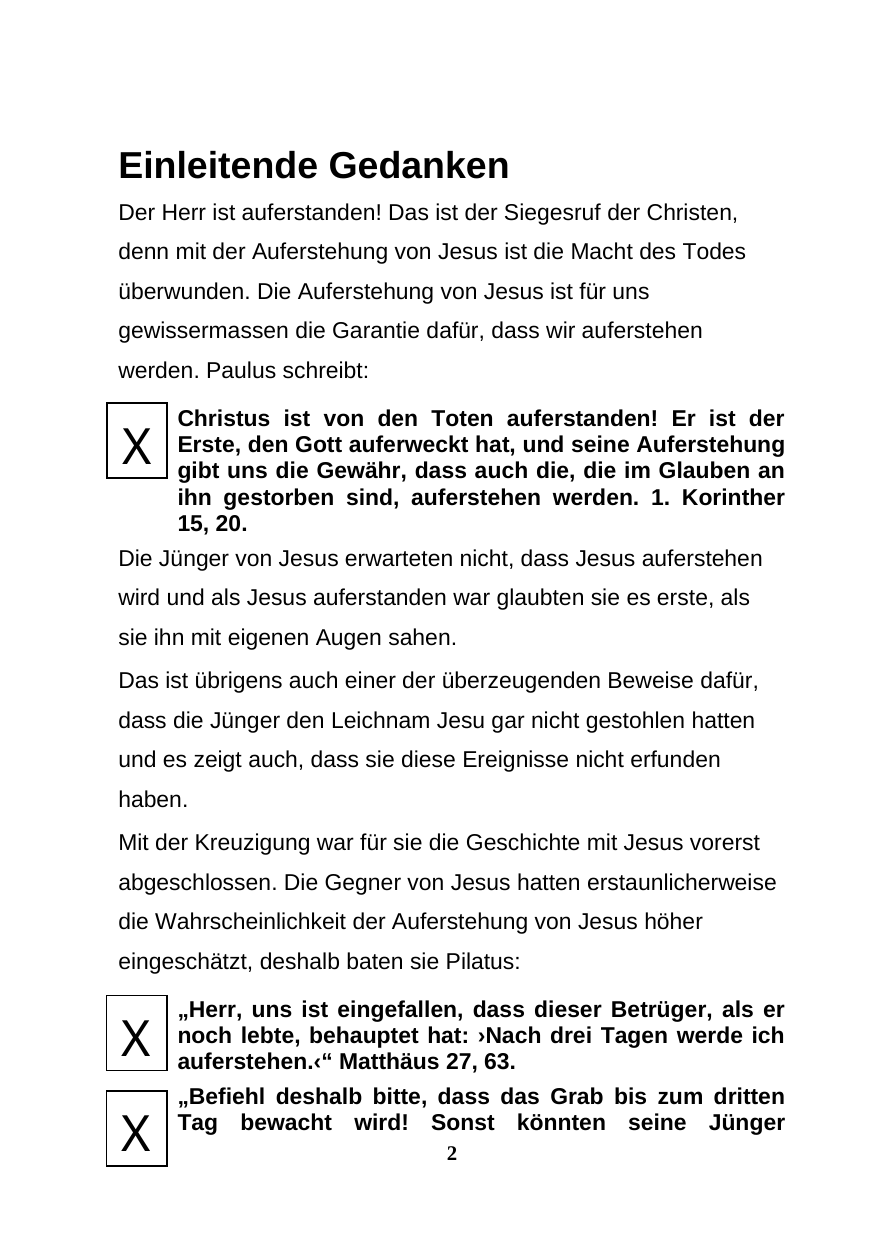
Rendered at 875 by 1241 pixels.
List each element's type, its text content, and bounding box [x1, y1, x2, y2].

text „Herr, uns ist eingefallen, dass dieser Betrüger, als er noch lebte, behauptet hat: ›Nach drei Tagen werde ich auferstehen.‹“ Matthäus 27, 63. [177, 996, 785, 1074]
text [177, 1083, 785, 1136]
text Einleitende Gedanken [118, 143, 785, 186]
list Das ist übrigens auch einer der überzeugenden Beweise dafür, dass die Jünger den Leichnam Jesu gar nicht gestohlen hatten und es zeigt auch, dass sie diese Ereignisse nicht erfunden haben. [118, 667, 785, 812]
list Mit der Kreuzigung war für sie die Geschichte mit Jesus vorerst abgeschlossen. Die Gegner von Jesus hatten erstaunlicherweise die Wahrscheinlichkeit der Auferstehung von Jesus höher eingeschätzt, deshalb baten sie Pilatus: [118, 829, 785, 974]
text Christus ist von den Toten auferstanden! Er ist der Erste, den Gott auferweckt hat, und seine Auferstehung gibt uns die Gewähr, dass auch die, die im Glauben an ihn gestorben sind, auferstehen werden. 1. Korinther 15, 20. [177, 404, 785, 536]
list Der Herr ist auferstanden! Das ist der Siegesruf der Christen, denn mit der Auferstehung von Jesus ist die Macht des Todes überwunden. Die Auferstehung von Jesus ist für uns gewissermassen die Garantie dafür, dass wir auferstehen werden. Paulus schreibt: [118, 199, 785, 383]
list Die Jünger von Jesus erwarteten nicht, dass Jesus auferstehen wird und als Jesus auferstanden war glaubten sie es erste, als sie ihn mit eigenen Augen sahen. [118, 544, 785, 650]
